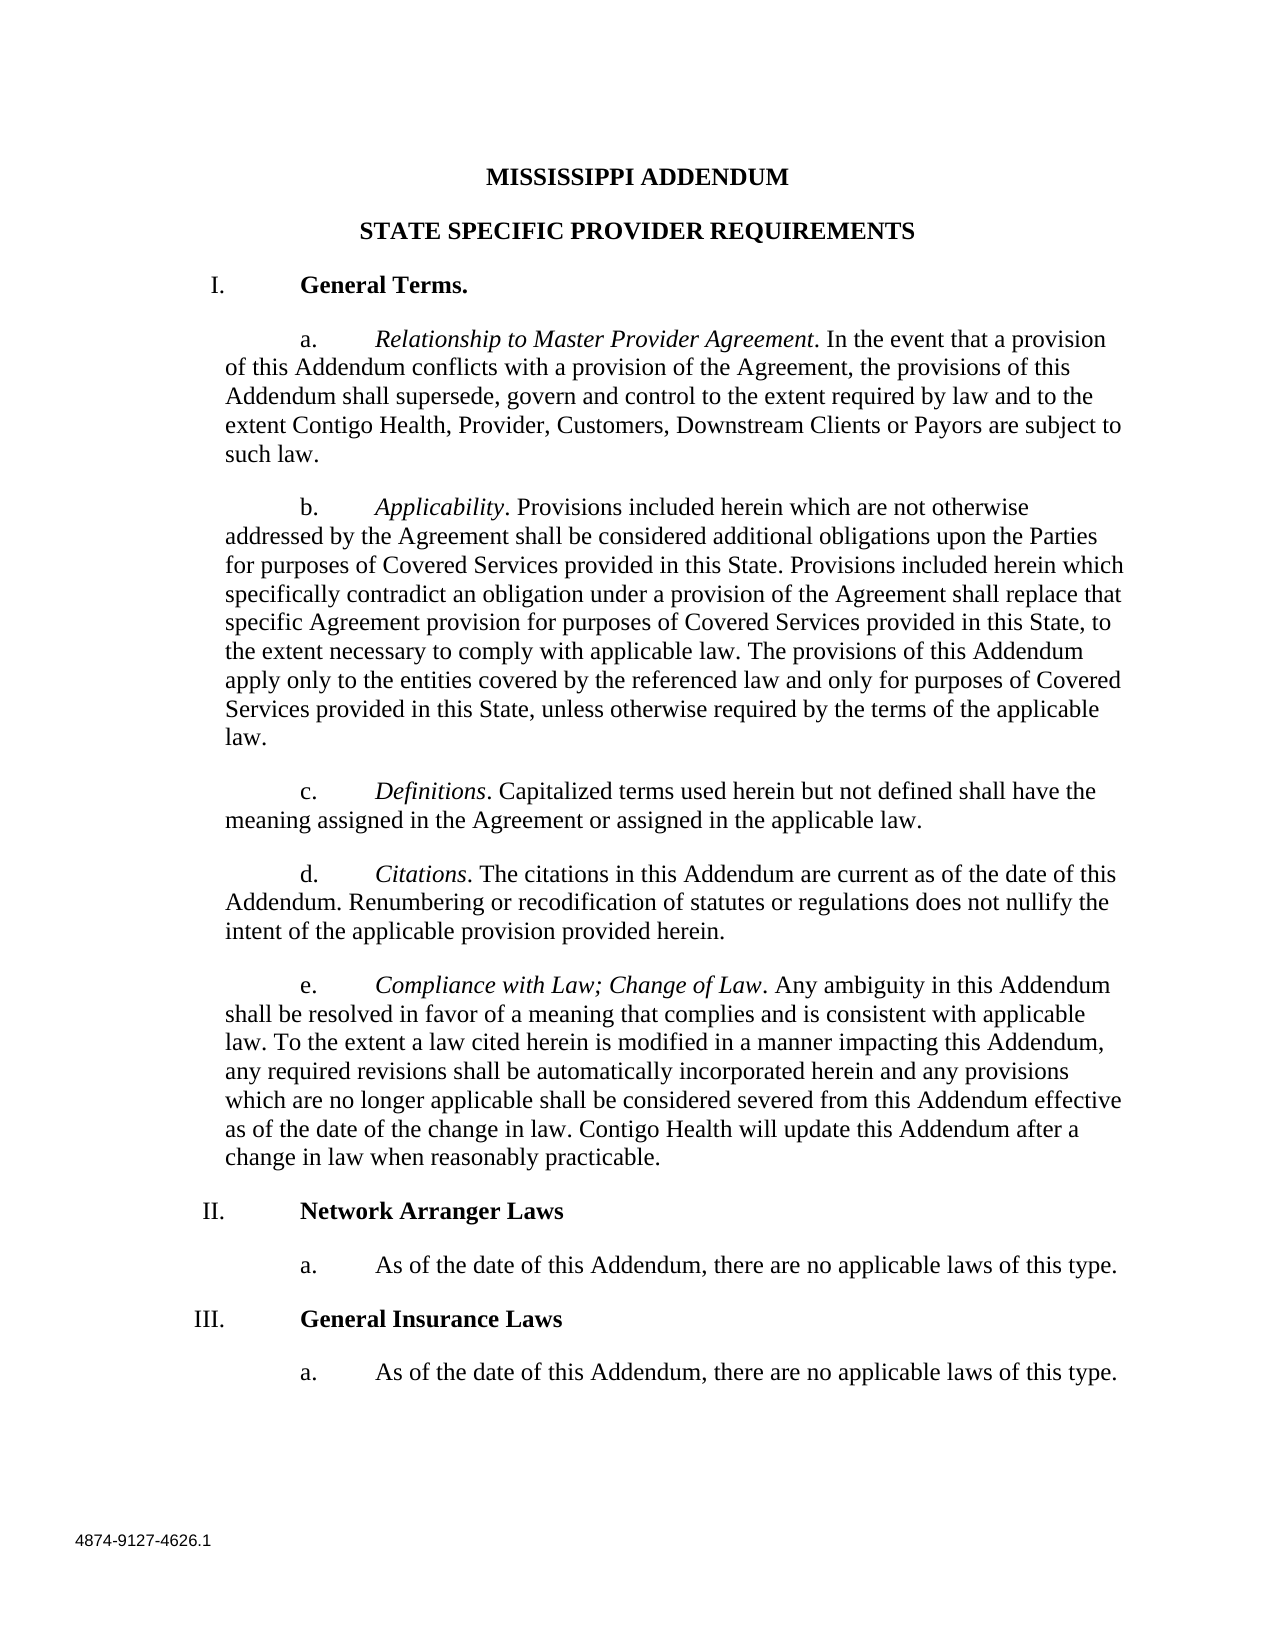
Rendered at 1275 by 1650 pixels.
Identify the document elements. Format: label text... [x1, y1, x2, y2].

subtitle General Insurance Laws [150, 1304, 1125, 1332]
subtitle Compliance with Law; Change of Law. Any ambiguity in this Addendum shall be resolved in favor of a meaning that complies and is consistent with applicable law. To the extent a law cited herein is modified in a manner impacting this Addendum, any required revisions shall be automatically incorporated herein and any provisions which are no longer applicable shall be considered severed from this Addendum effective as of the date of the change in law. Contigo Health will update this Addendum after a change in law when reasonably practicable. [225, 970, 1125, 1171]
subtitle General Terms. [150, 270, 1125, 299]
subtitle Citations. The citations in this Addendum are current as of the date of this Addendum. Renumbering or recodification of statutes or regulations does not nullify the intent of the applicable provision provided herein. [225, 859, 1125, 945]
title State Specific Provider Requirements [150, 216, 1125, 245]
subtitle Applicability. Provisions included herein which are not otherwise addressed by the Agreement shall be considered additional obligations upon the Parties for purposes of Covered Services provided in this State. Provisions included herein which specifically contradict an obligation under a provision of the Agreement shall replace that specific Agreement provision for purposes of Covered Services provided in this State, to the extent necessary to comply with applicable law. The provisions of this Addendum apply only to the entities covered by the referenced law and only for purposes of Covered Services provided in this State, unless otherwise required by the terms of the applicable law. [225, 492, 1125, 751]
subtitle As of the date of this Addendum, there are no applicable laws of this type. [225, 1357, 1125, 1386]
subtitle Network Arranger Laws [150, 1196, 1125, 1225]
title mississippi Addendum [150, 162, 1125, 191]
subtitle As of the date of this Addendum, there are no applicable laws of this type. [225, 1250, 1125, 1279]
subtitle Definitions. Capitalized terms used herein but not defined shall have the meaning assigned in the Agreement or assigned in the applicable law. [225, 776, 1125, 834]
subtitle Relationship to Master Provider Agreement. In the event that a provision of this Addendum conflicts with a provision of the Agreement, the provisions of this Addendum shall supersede, govern and control to the extent required by law and to the extent Contigo Health, Provider, Customers, Downstream Clients or Payors are subject to such law. [225, 324, 1125, 467]
